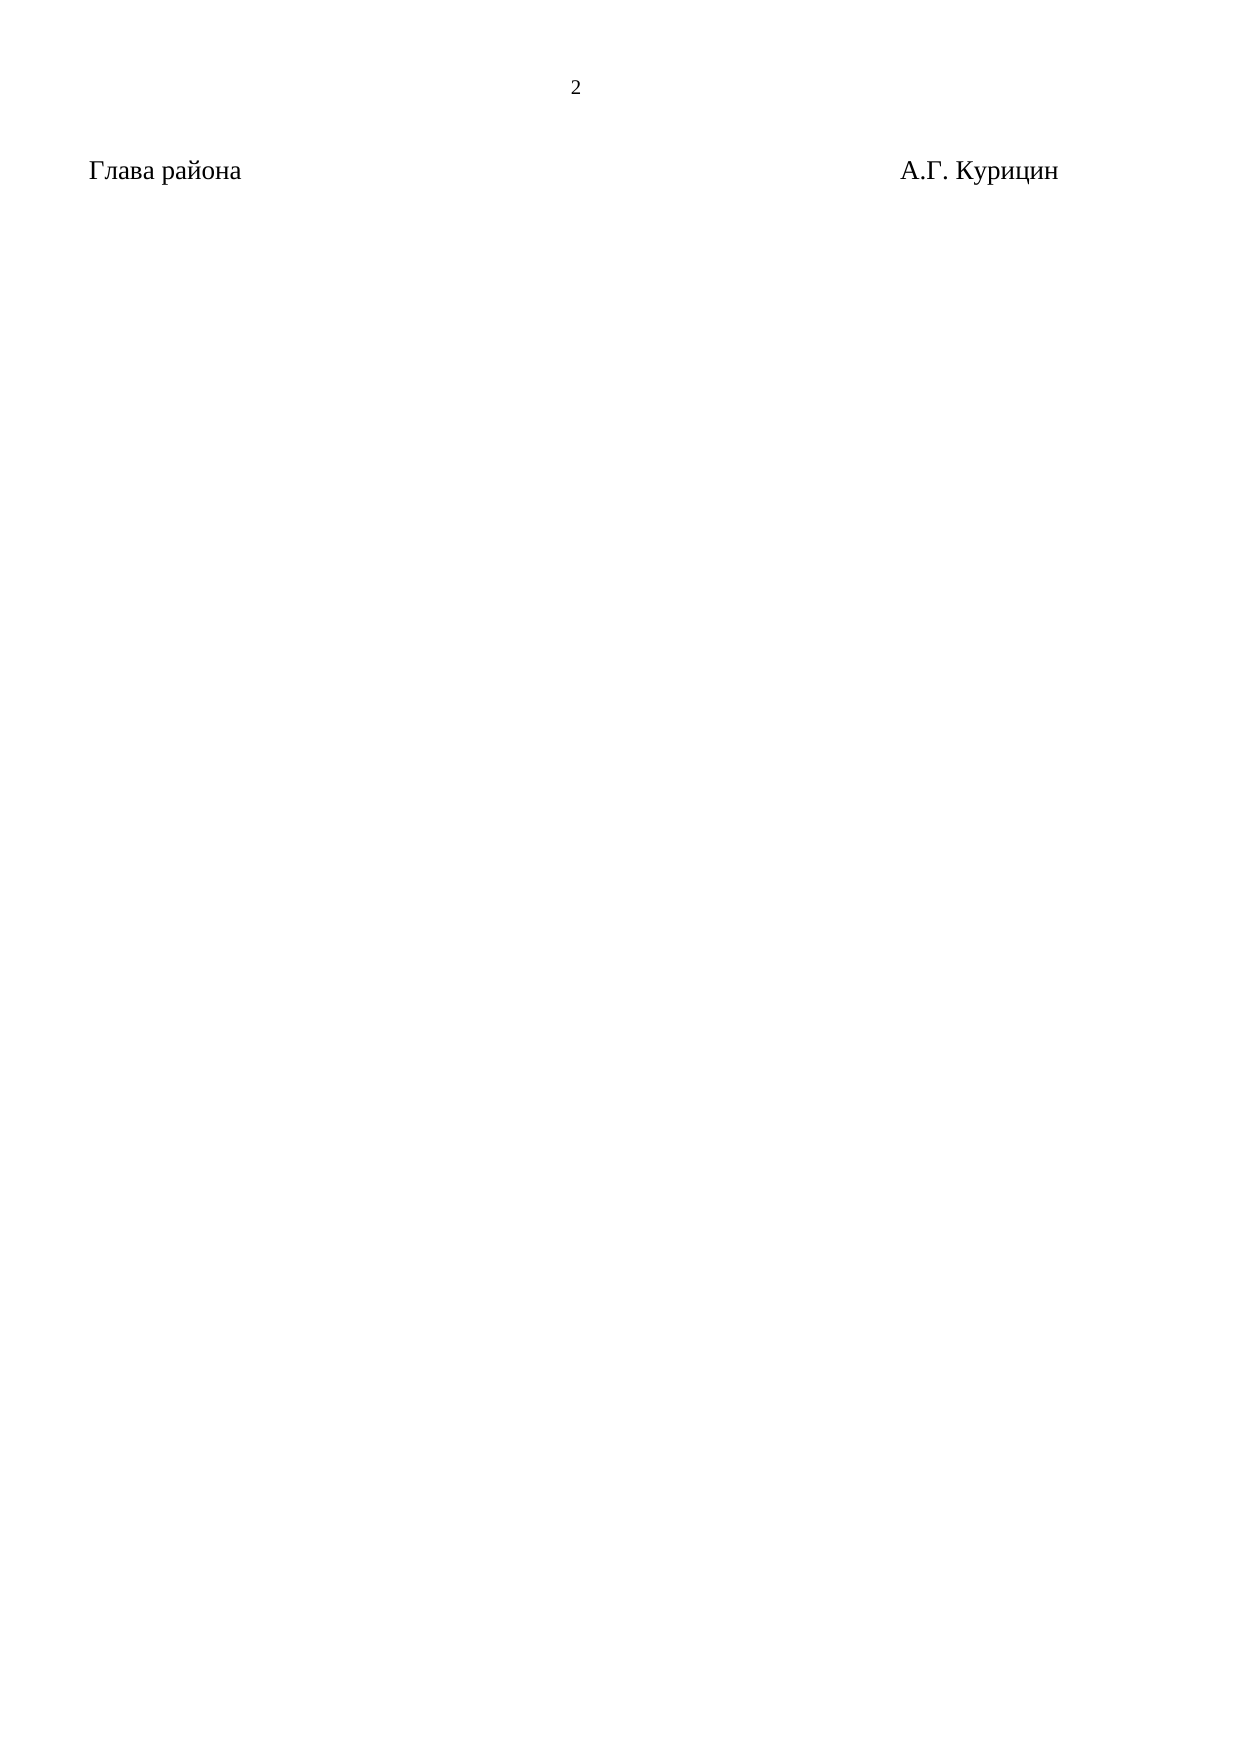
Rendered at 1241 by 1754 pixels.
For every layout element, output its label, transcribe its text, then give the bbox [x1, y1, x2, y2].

text Глава района А.Г. Курицин [89, 154, 1063, 185]
